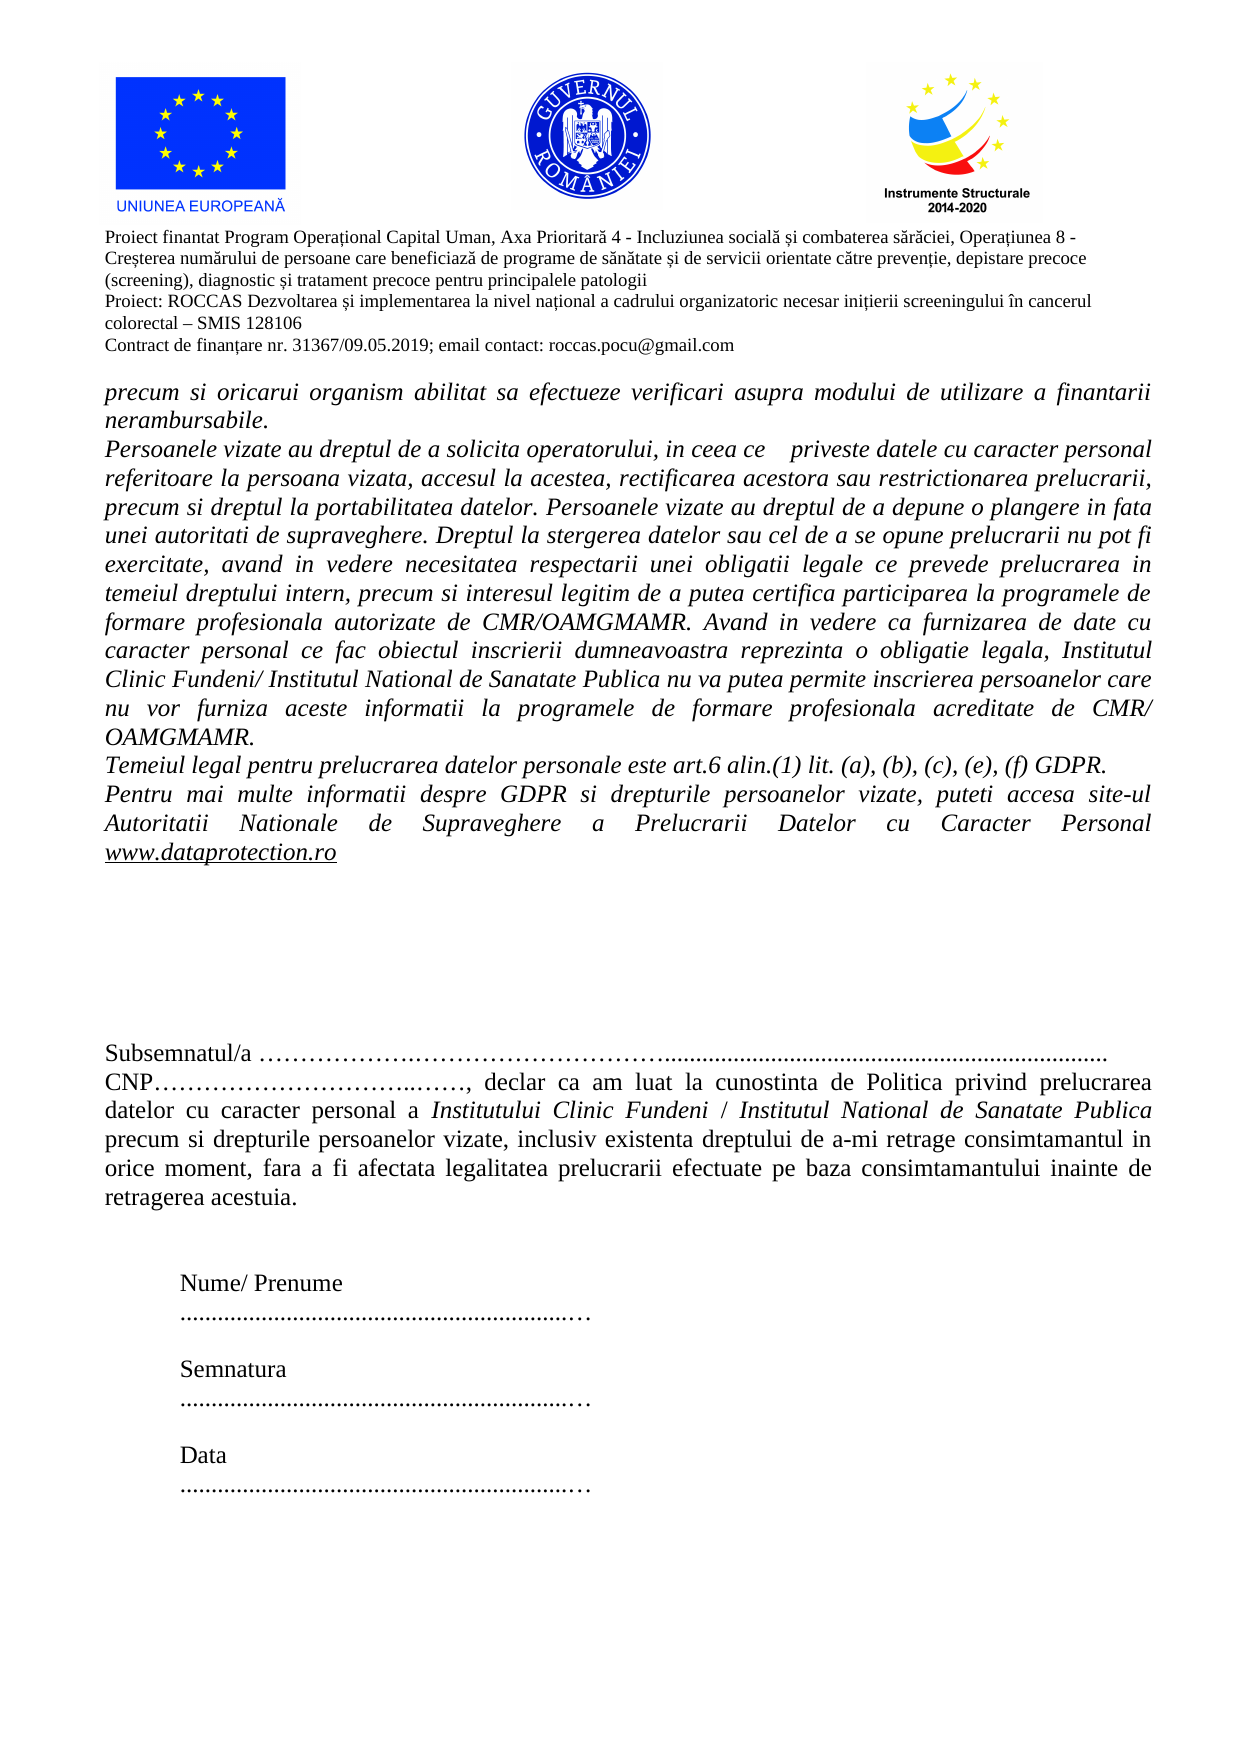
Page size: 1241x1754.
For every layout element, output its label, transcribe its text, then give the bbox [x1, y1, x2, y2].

text ..............................................................… [104, 1383, 1153, 1412]
text Nume/ Prenume [104, 1268, 1153, 1297]
text ..............................................................… [104, 1297, 1153, 1325]
picture [98, 62, 302, 225]
picture [510, 62, 664, 210]
text ..............................................................… [104, 1469, 1153, 1498]
text Subsemnatul/a ……………….…………………………....................................................................... [104, 1038, 1153, 1067]
picture [865, 62, 1043, 223]
text Temeiul legal pentru prelucrarea datelor personale este art.6 alin.(1) lit. (a), (b), (c), (e), (f) GDPR. [104, 750, 1153, 779]
text Semnatura [104, 1354, 1153, 1383]
text CNP…………………………..……, declar ca am luat la cunostinta de Politica privind prelucrarea datelor cu caracter personal a Institutului Clinic Fundeni / Institutul National de Sanatate Publica precum si drepturile persoanelor vizate, inclusiv existenta dreptului de a-mi retrage consimtamantul in orice moment, fara a fi afectata legalitatea prelucrarii efectuate pe baza consimtamantului inainte de retragerea acestuia. [104, 1067, 1153, 1210]
text Data [104, 1440, 1153, 1469]
text Pentru mai multe informatii despre GDPR si drepturile persoanelor vizate, puteti accesa site-ul Autoritatii Nationale de Supraveghere a Prelucrarii Datelor cu Caracter Personal www.dataprotection.ro [104, 779, 1153, 865]
text Persoanele vizate au dreptul de a solicita operatorului, in ceea ce priveste datele cu caracter personal referitoare la persoana vizata, accesul la acestea, rectificarea acestora sau restrictionarea prelucrarii, precum si dreptul la portabilitatea datelor. Persoanele vizate au dreptul de a depune o plangere in fata unei autoritati de supraveghere. Dreptul la stergerea datelor sau cel de a se opune prelucrarii nu pot fi exercitate, avand in vedere necesitatea respectarii unei obligatii legale ce prevede prelucrarea in temeiul dreptului intern, precum si interesul legitim de a putea certifica participarea la programele de formare profesionala autorizate de CMR/OAMGMAMR. Avand in vedere ca furnizarea de date cu caracter personal ce fac obiectul inscrierii dumneavoastra reprezinta o obligatie legala, Institutul Clinic Fundeni/ Institutul National de Sanatate Publica nu va putea permite inscrierea persoanelor care nu vor furniza aceste informatii la programele de formare profesionala acreditate de CMR/ OAMGMAMR. [104, 434, 1153, 750]
